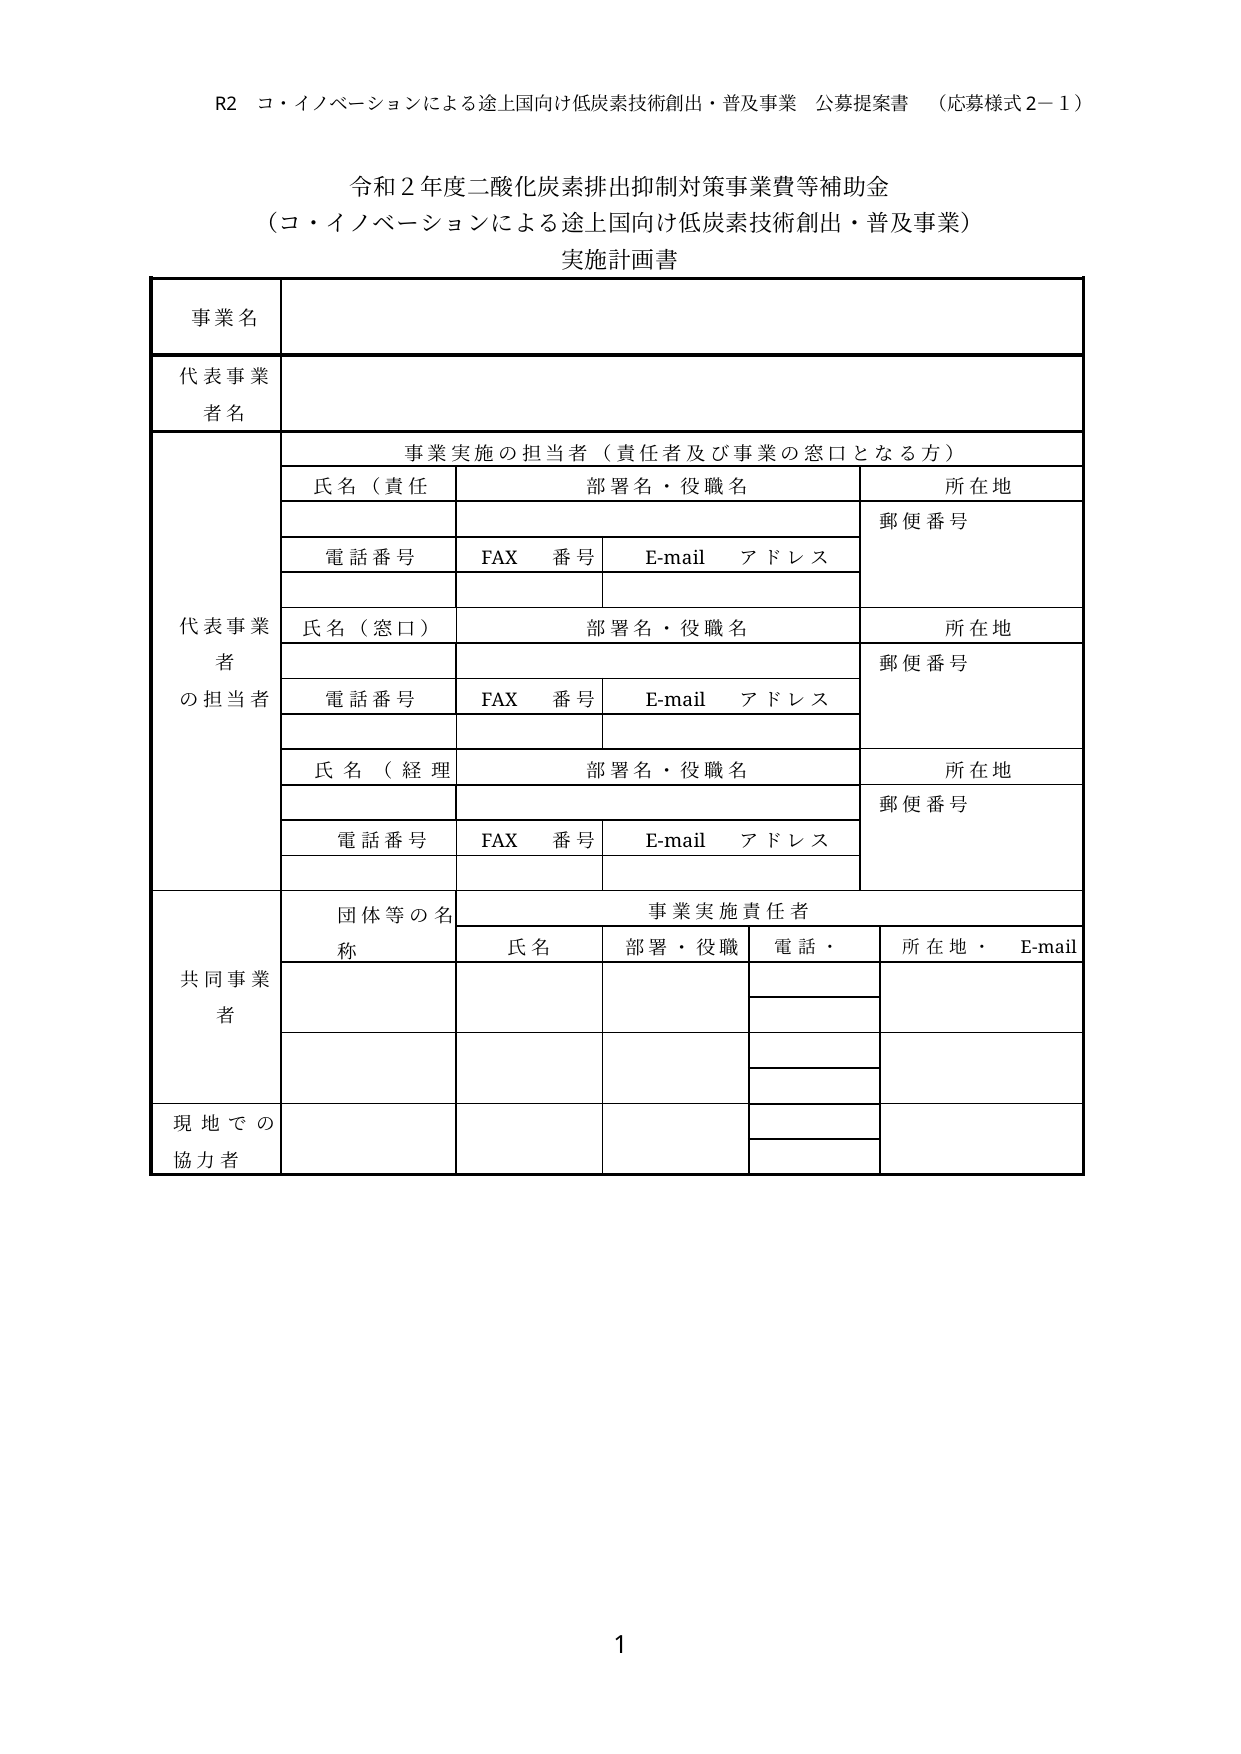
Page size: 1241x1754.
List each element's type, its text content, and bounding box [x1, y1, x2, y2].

table_cell 郵便番号 [861, 644, 1082, 748]
table_cell [603, 963, 748, 1032]
table_cell [282, 357, 1082, 429]
table_cell E-mailアドレス [603, 538, 859, 571]
table_cell [750, 1033, 879, 1067]
table_cell [603, 715, 859, 748]
table_cell 氏名（責任者） [282, 467, 455, 500]
text 令和２年度二酸化炭素排出抑制対策事業費等補助金 [149, 167, 1091, 203]
table_cell FAX番号 [457, 538, 602, 571]
table_cell 事業実施の担当者（責任者及び事業の窓口となる方） [282, 433, 1082, 465]
table_cell E-mailアドレス [603, 679, 859, 713]
table_cell [750, 1105, 879, 1138]
table_cell 部署名・役職名 [457, 608, 859, 642]
table_cell [457, 963, 602, 1032]
table_cell [282, 963, 455, 1032]
table_cell [881, 963, 1082, 1032]
table_cell [457, 856, 602, 890]
table_cell [603, 1104, 748, 1173]
table_cell 所在地 [861, 608, 1082, 642]
table_cell 共同事業者 [153, 891, 280, 1102]
table_header 事業名 [153, 280, 280, 353]
table_cell [457, 1033, 602, 1102]
table_cell 部署・役職名 [603, 927, 748, 961]
table_cell 現地での協力者 （予定でも可） [153, 1104, 280, 1173]
table_cell [282, 1104, 455, 1173]
table_cell [282, 1033, 455, 1102]
table_cell 所在地 [861, 749, 1082, 784]
table_cell [750, 998, 879, 1032]
table_cell [457, 502, 859, 536]
table_cell [282, 715, 456, 748]
table_cell 部署名・役職名 [457, 467, 859, 500]
table_cell 団体等の名称 [282, 891, 455, 961]
table_cell 代表事業者名 [153, 357, 280, 429]
table_cell [881, 1033, 1082, 1102]
table_cell 電話番号 [282, 821, 456, 854]
text （コ・イノベーションによる途上国向け低炭素技術創出・普及事業） [149, 203, 1091, 240]
table_cell [603, 1033, 748, 1102]
table_cell 電話番号 [282, 679, 455, 713]
table_cell [457, 786, 859, 819]
table_cell [282, 786, 455, 819]
table_cell [750, 1069, 879, 1102]
table_cell [457, 1104, 602, 1173]
table_cell 郵便番号 [861, 502, 1082, 607]
table_cell FAX番号 [457, 821, 602, 854]
table_cell 氏名（経理担当者） [282, 750, 456, 784]
table_cell [881, 1104, 1082, 1173]
table_cell 所在地 [861, 467, 1082, 500]
table_cell 部署名・役職名 [457, 750, 859, 784]
table_cell FAX番号 [457, 679, 602, 713]
table_cell [457, 644, 859, 677]
table_cell [861, 819, 1082, 890]
table_cell 事業実施責任者 [457, 891, 1082, 925]
table_cell [603, 573, 859, 607]
table_cell [282, 573, 455, 607]
text 実施計画書 [149, 240, 1091, 276]
table_cell E-mailアドレス [603, 821, 859, 854]
table_cell 電話番号 [282, 538, 455, 571]
table_cell [457, 715, 602, 748]
table_header [282, 280, 1082, 353]
table_cell 氏名 [457, 927, 602, 961]
table_cell 所在地・E-mailｱﾄﾞﾚｽ [881, 927, 1082, 961]
table_cell [750, 1140, 879, 1173]
table_cell [282, 856, 456, 890]
table_cell [603, 856, 859, 890]
table_cell 郵便番号 [861, 785, 1082, 819]
table_cell 氏名（窓口） [282, 608, 456, 642]
table_cell [282, 644, 455, 677]
table_cell [457, 573, 602, 607]
table_cell 電話・FAX番号 [750, 927, 879, 961]
table_cell [750, 963, 879, 996]
table_cell 代表事業者 の担当者 [153, 433, 280, 890]
table_cell [282, 502, 455, 536]
